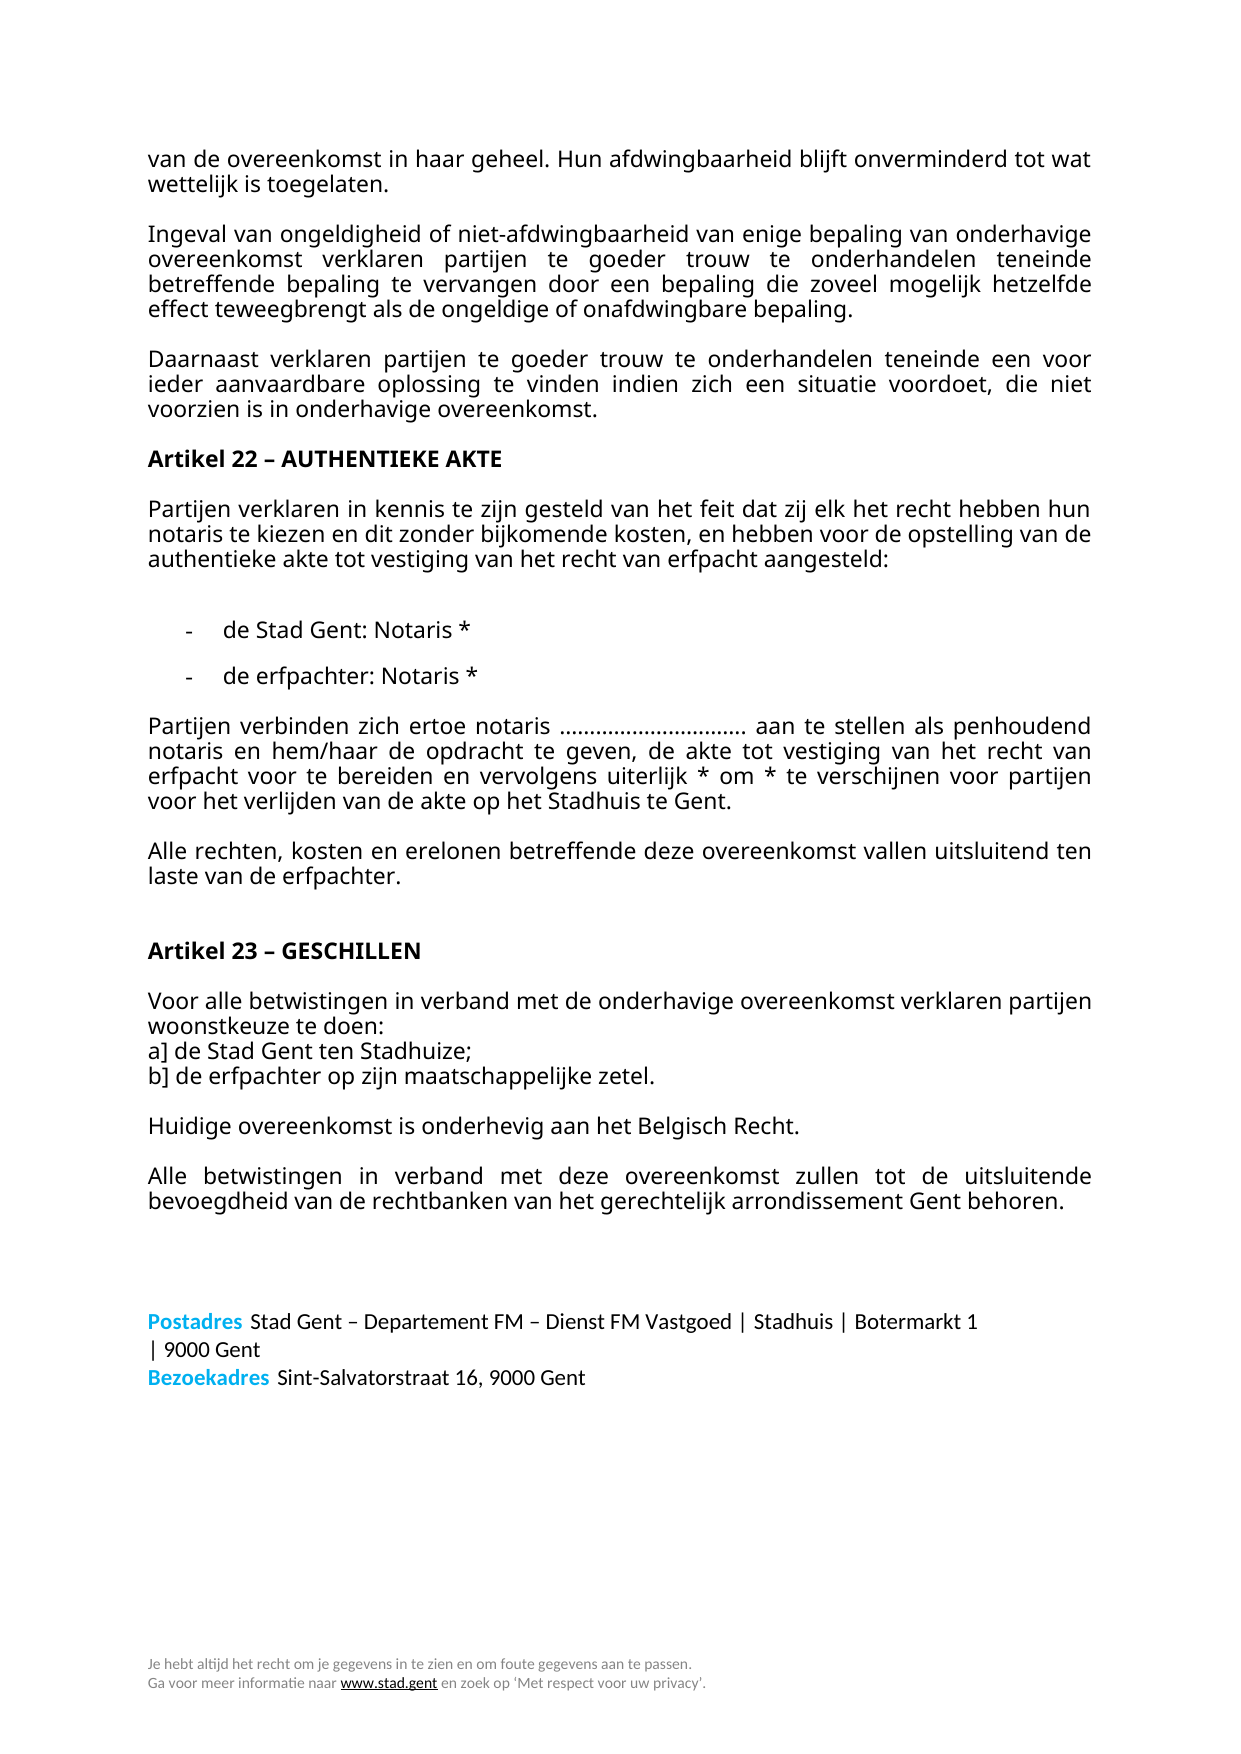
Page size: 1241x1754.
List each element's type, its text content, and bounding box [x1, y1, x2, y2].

text Partijen verbinden zich ertoe notaris …………………………. aan te stellen als penhoudend notaris en hem/haar de opdracht te geven, de akte tot vestiging van het recht van erfpacht voor te bereiden en vervolgens uiterlijk * om * te verschijnen voor partijen voor het verlijden van de akte op het Stadhuis te Gent. [148, 714, 1093, 814]
text Daarnaast verklaren partijen te goeder trouw te onderhandelen teneinde een voor ieder aanvaardbare oplossing te vinden indien zich een situatie voordoet, die niet voorzien is in onderhavige overeenkomst. [148, 348, 1093, 423]
text Voor alle betwistingen in verband met de onderhavige overeenkomst verklaren partijen woonstkeuze te doen: [148, 989, 1093, 1039]
list de Stad Gent: Notaris * [185, 618, 1093, 643]
text De nietigheid van één der artikelen van onderhavige overeenkomst, of een deel ervan, tast de geldigheid van de overige bepalingen van deze overeenkomst niet aan, noch van de overeenkomst in haar geheel. Hun afdwingbaarheid blijft onverminderd tot wat wettelijk is toegelaten. [148, 148, 1093, 198]
text Artikel 22 – Authentieke akte [148, 448, 1093, 473]
text Alle rechten, kosten en erelonen betreffende deze overeenkomst vallen uitsluitend ten laste van de erfpachter. [148, 839, 1093, 889]
text Partijen verklaren in kennis te zijn gesteld van het feit dat zij elk het recht hebben hun notaris te kiezen en dit zonder bijkomende kosten, en hebben voor de opstelling van de authentieke akte tot vestiging van het recht van erfpacht aangesteld: [148, 498, 1093, 573]
text Huidige overeenkomst is onderhevig aan het Belgisch Recht. [148, 1114, 1093, 1139]
text Alle betwistingen in verband met deze overeenkomst zullen tot de uitsluitende bevoegdheid van de rechtbanken van het gerechtelijk arrondissement Gent behoren. [148, 1164, 1093, 1214]
text Ingeval van ongeldigheid of niet-afdwingbaarheid van enige bepaling van onderhavige overeenkomst verklaren partijen te goeder trouw te onderhandelen teneinde betreffende bepaling te vervangen door een bepaling die zoveel mogelijk hetzelfde effect teweegbrengt als de ongeldige of onafdwingbare bepaling. [148, 223, 1093, 323]
text a] de Stad Gent ten Stadhuize; [148, 1039, 1093, 1064]
text b] de erfpachter op zijn maatschappelijke zetel. [148, 1064, 1093, 1089]
text Artikel 23 – Geschillen [148, 939, 1093, 964]
list de erfpachter: Notaris * [185, 664, 1093, 689]
